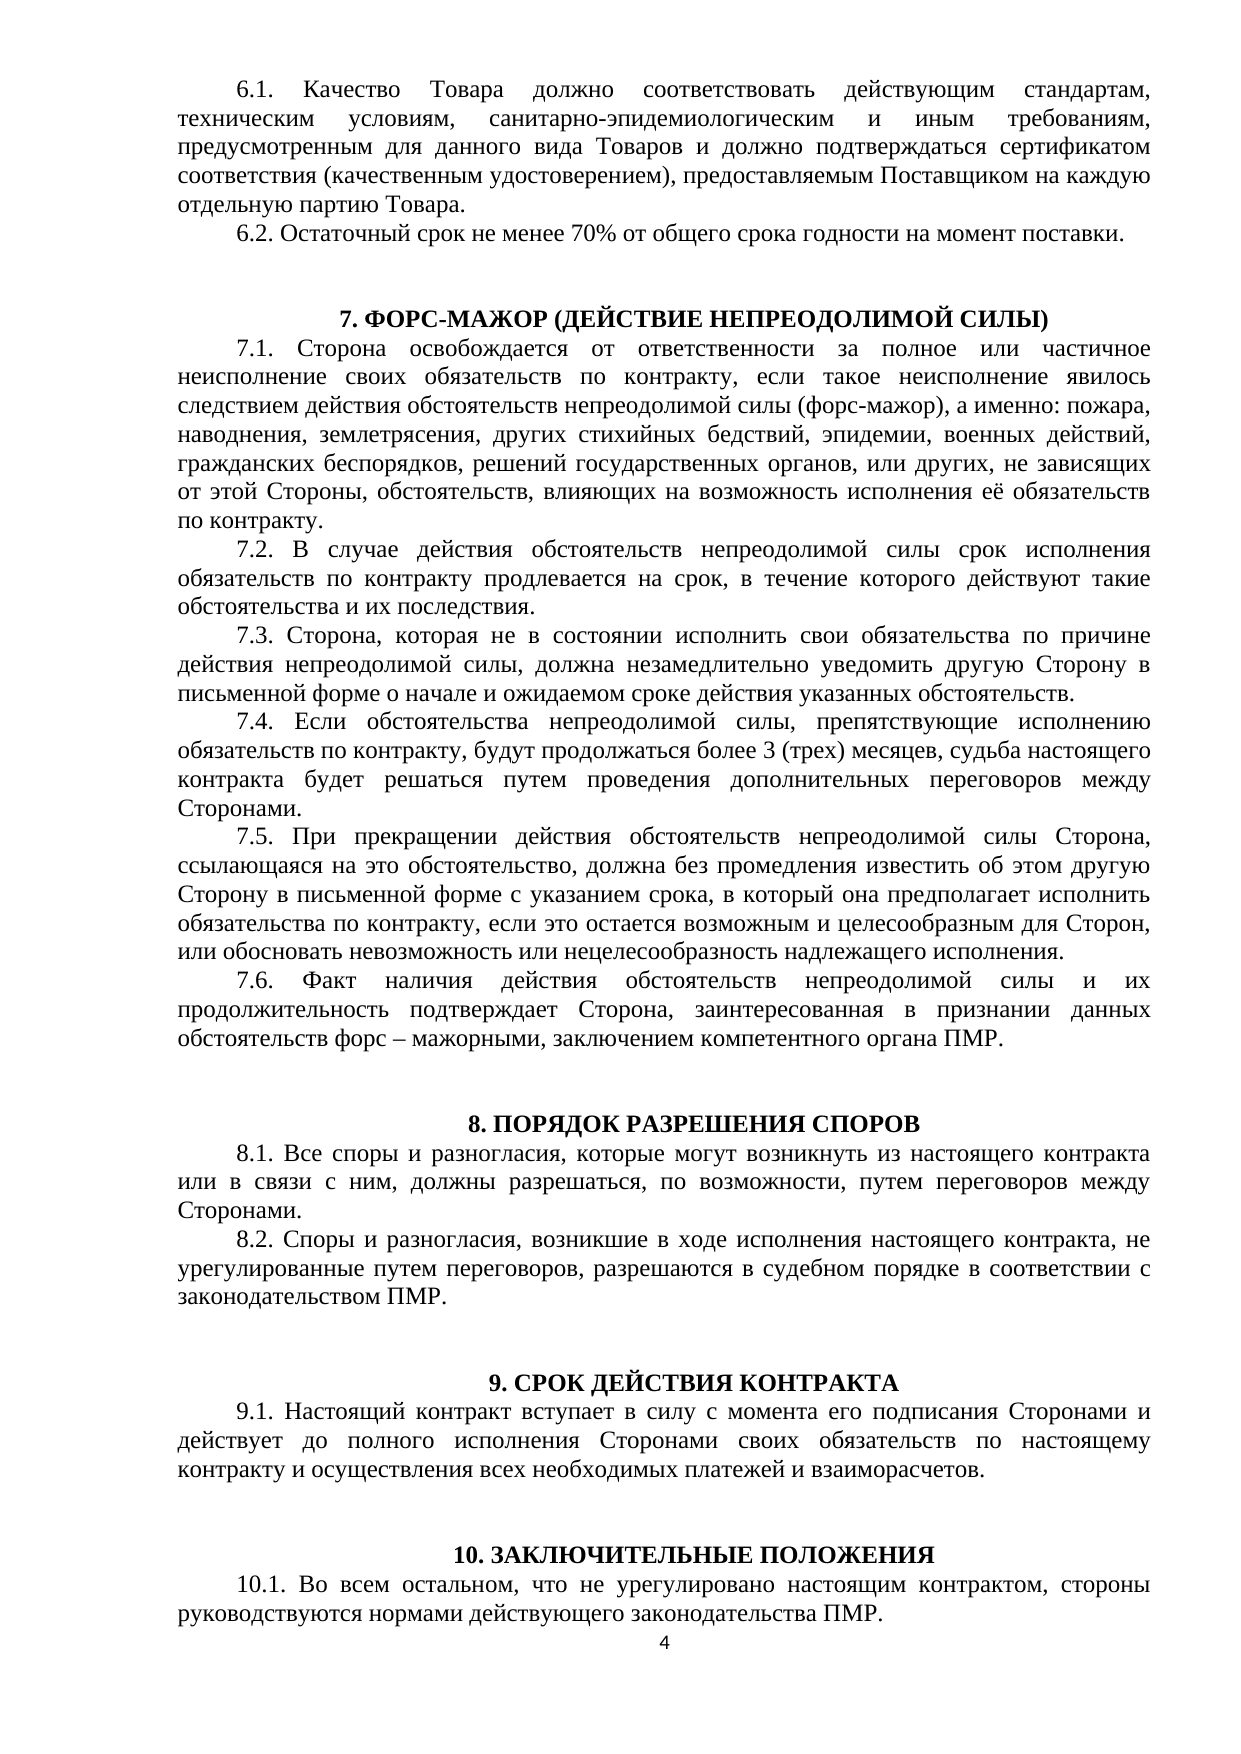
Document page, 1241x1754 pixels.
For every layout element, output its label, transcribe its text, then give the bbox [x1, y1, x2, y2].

text 10.1. Во всем остальном, что не урегулировано настоящим контрактом, стороны руководствуются нормами действующего законодательства ПМР. [177, 1569, 1152, 1626]
text 8. ПОРЯДОК РАЗРЕШЕНИЯ СПОРОВ [177, 1109, 1152, 1138]
text 7.4. Если обстоятельства непреодолимой силы, препятствующие исполнению обязательств по контракту, будут продолжаться более 3 (трех) месяцев, судьба настоящего контракта будет решаться путем проведения дополнительных переговоров между Сторонами. [177, 706, 1152, 821]
text 6.1. Качество Товара должно соответствовать действующим стандартам, техническим условиям, санитарно-эпидемиологическим и иным требованиям, предусмотренным для данного вида Товаров и должно подтверждаться сертификатом соответствия (качественным удостоверением), предоставляемым Поставщиком на каждую отдельную партию Товара. [177, 74, 1152, 218]
text 10. ЗАКЛЮЧИТЕЛЬНЫЕ ПОЛОЖЕНИЯ [177, 1540, 1152, 1569]
text 7.5. При прекращении действия обстоятельств непреодолимой силы Сторона, ссылающаяся на это обстоятельство, должна без промедления известить об этом другую Сторону в письменной форме с указанием срока, в который она предполагает исполнить обязательства по контракту, если это остается возможным и целесообразным для Сторон, или обосновать невозможность или нецелесообразность надлежащего исполнения. [177, 821, 1152, 965]
text 6.2. Остаточный срок не менее 70% от общего срока годности на момент поставки. [177, 218, 1152, 246]
text 7.1. Сторона освобождается от ответственности за полное или частичное неисполнение своих обязательств по контракту, если такое неисполнение явилось следствием действия обстоятельств непреодолимой силы (форс-мажор), а именно: пожара, наводнения, землетрясения, других стихийных бедствий, эпидемии, военных действий, гражданских беспорядков, решений государственных органов, или других, не зависящих от этой Стороны, обстоятельств, влияющих на возможность исполнения её обязательств по контракту. [177, 333, 1152, 534]
text 8.1. Все споры и разногласия, которые могут возникнуть из настоящего контракта или в связи с ним, должны разрешаться, по возможности, путем переговоров между Сторонами. [177, 1138, 1152, 1224]
text 8.2. Споры и разногласия, возникшие в ходе исполнения настоящего контракта, не урегулированные путем переговоров, разрешаются в судебном порядке в соответствии с законодательством ПМР. [177, 1224, 1152, 1310]
text 7.2. В случае действия обстоятельств непреодолимой силы срок исполнения обязательств по контракту продлевается на срок, в течение которого действуют такие обстоятельства и их последствия. [177, 534, 1152, 620]
text 7.6. Факт наличия действия обстоятельств непреодолимой силы и их продолжительность подтверждает Сторона, заинтересованная в признании данных обстоятельств форс – мажорными, заключением компетентного органа ПМР. [177, 965, 1152, 1051]
text 9. СРОК ДЕЙСТВИЯ КОНТРАКТА [177, 1368, 1152, 1396]
text 7.3. Сторона, которая не в состоянии исполнить свои обязательства по причине действия непреодолимой силы, должна незамедлительно уведомить другую Сторону в письменной форме о начале и ожидаемом сроке действия указанных обстоятельств. [177, 620, 1152, 706]
text 9.1. Настоящий контракт вступает в силу с момента его подписания Сторонами и действует до полного исполнения Сторонами своих обязательств по настоящему контракту и осуществления всех необходимых платежей и взаиморасчетов. [177, 1396, 1152, 1483]
text 7. ФОРС-МАЖОР (ДЕЙСТВИЕ НЕПРЕОДОЛИМОЙ СИЛЫ) [177, 304, 1152, 333]
